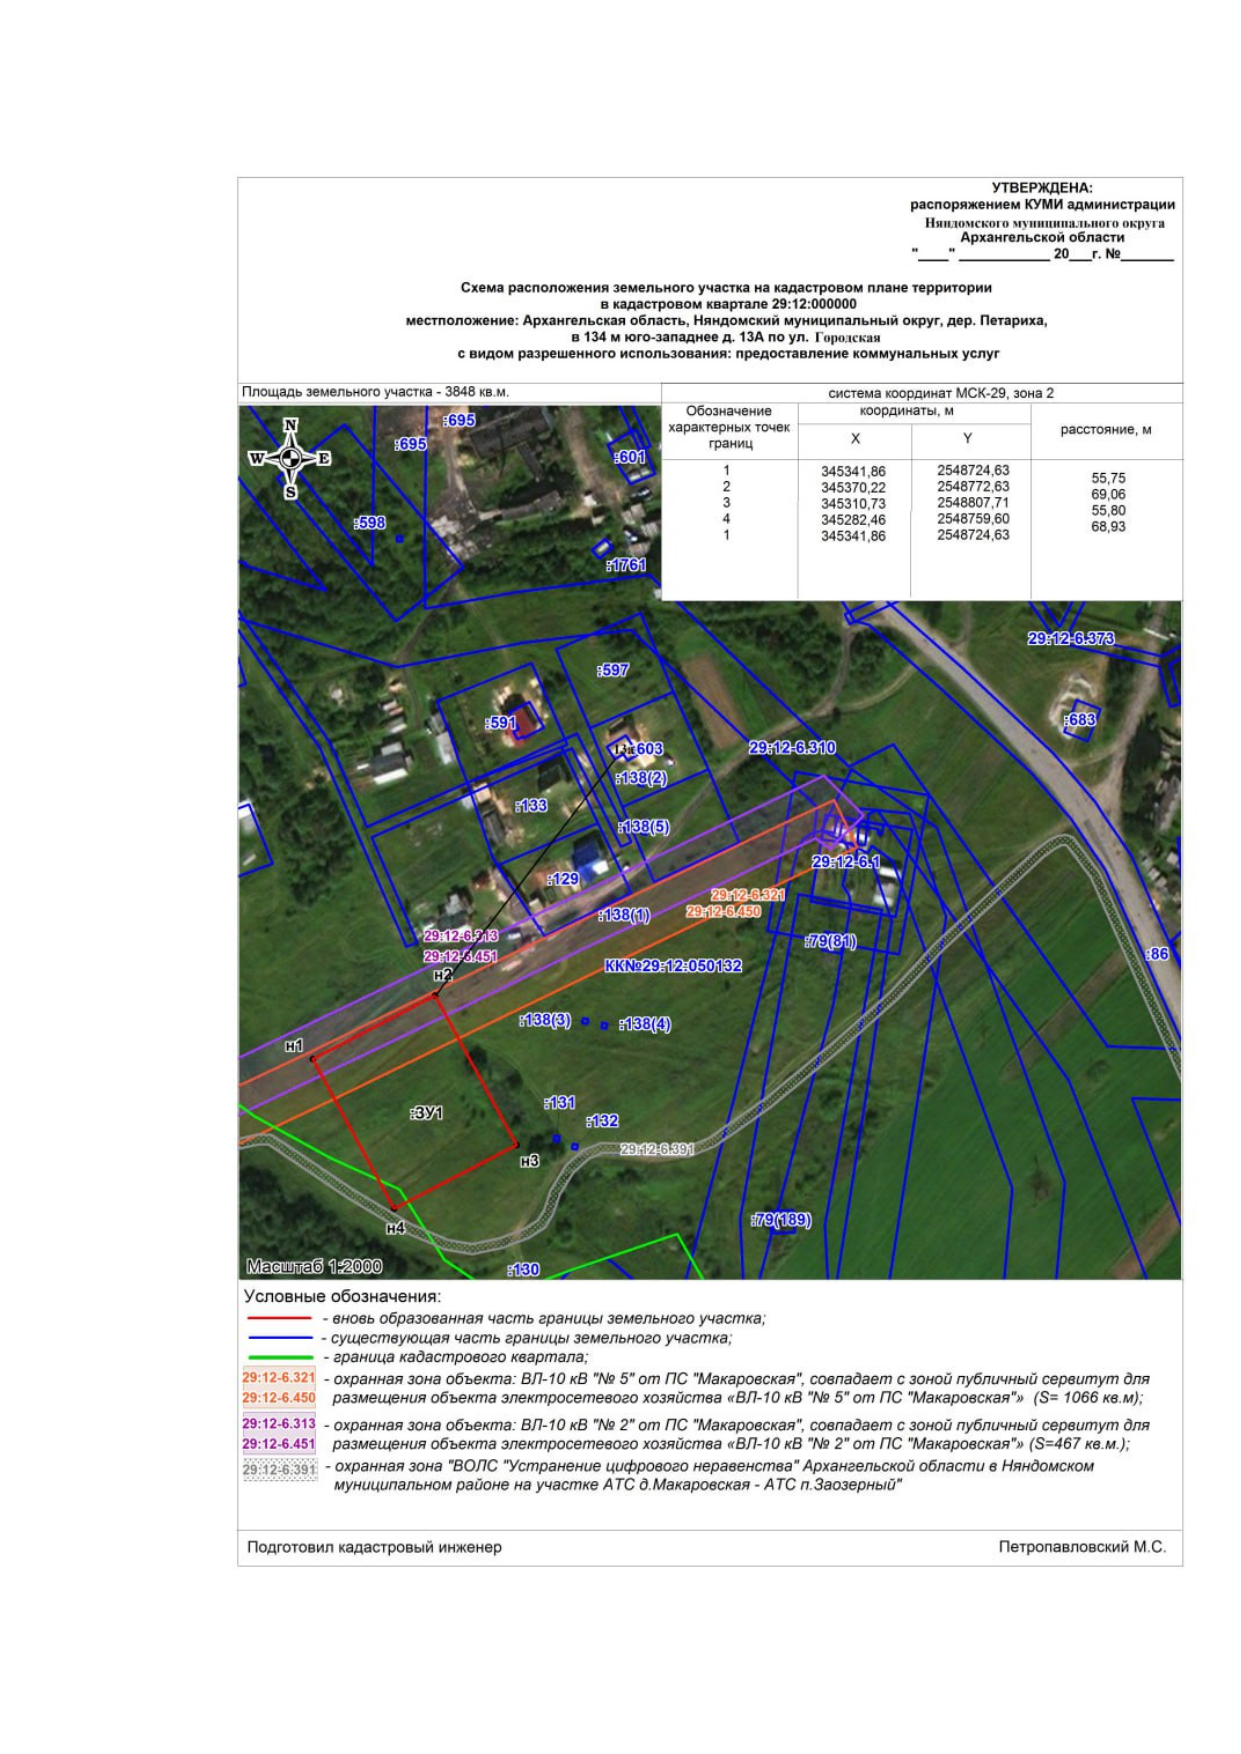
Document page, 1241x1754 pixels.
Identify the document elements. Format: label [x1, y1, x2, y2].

picture [177, 118, 1224, 1598]
